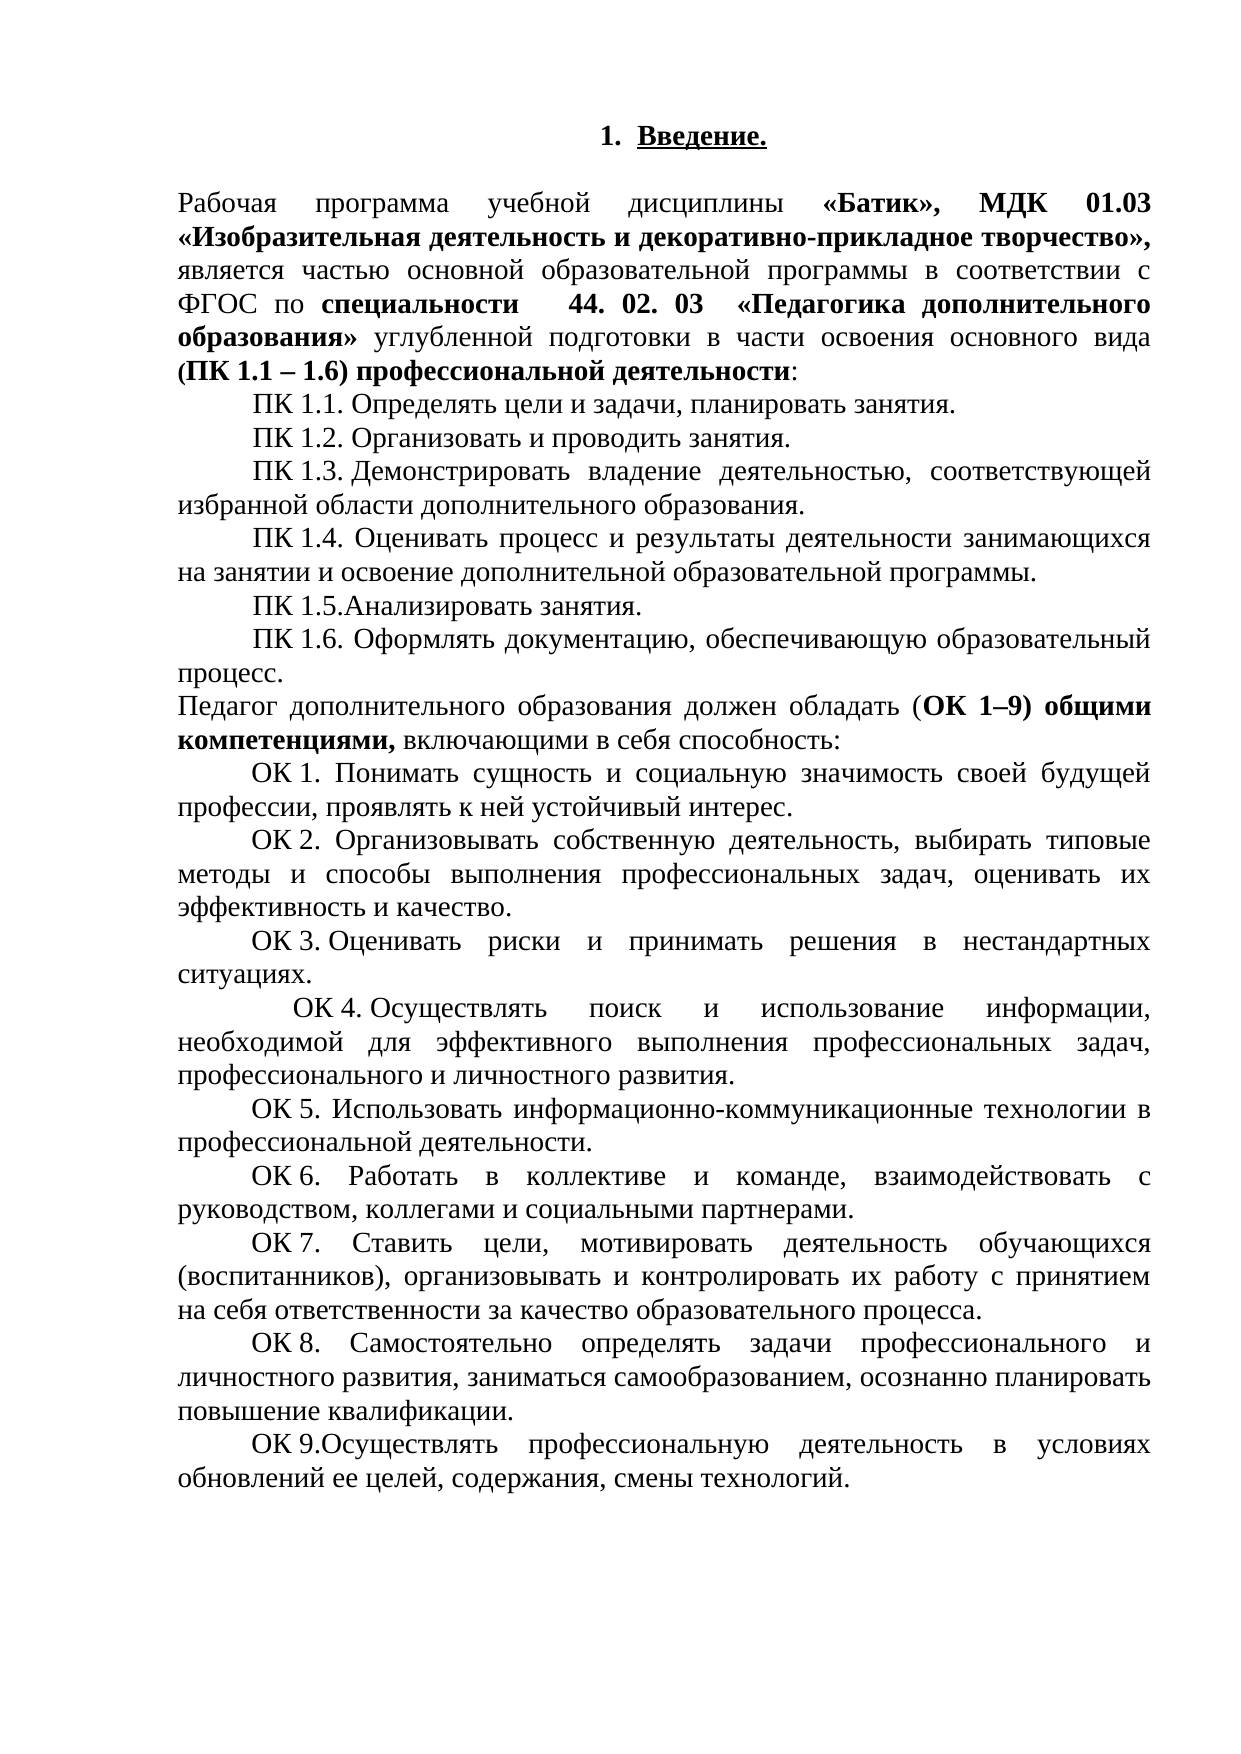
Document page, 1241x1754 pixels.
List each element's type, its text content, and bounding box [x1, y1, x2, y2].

list ПК 1.3. Демонстрировать владение деятельностью, соответствующей избранной области дополнительного образования. [177, 453, 1152, 521]
list ОК 6. Работать в коллективе и команде, взаимодействовать с руководством, коллегами и социальными партнерами. [177, 1158, 1152, 1225]
list ОК 5. Использовать информационно-коммуникационные технологии в профессиональной деятельности. [177, 1091, 1152, 1158]
list ОК 7. Ставить цели, мотивировать деятельность обучающихся (воспитанников), организовывать и контролировать их работу с принятием на себя ответственности за качество образовательного процесса. [177, 1225, 1152, 1326]
text Педагог дополнительного образования должен обладать (ОК 1–9) общими компетенциями, включающими в себя способность: [177, 688, 1152, 755]
list ОК 3. Оценивать риски и принимать решения в нестандартных ситуациях. [177, 923, 1152, 990]
text Рабочая программа учебной дисциплины «Батик», МДК 01.03 «Изобразительная деятельность и декоративно-прикладное творчество», является частью основной образовательной программы в соответствии с ФГОС по специальности 44. 02. 03 «Педагогика дополнительного образования» углубленной подготовки в части освоения основного вида (ПК 1.1 – 1.6) профессиональной деятельности: [177, 185, 1152, 386]
list ОК 4. Осуществлять поиск и использование информации, необходимой для эффективного выполнения профессиональных задач, профессионального и личностного развития. [177, 990, 1152, 1091]
list ПК 1.1. Определять цели и задачи, планировать занятия. [177, 386, 1152, 420]
list Введение. [215, 118, 1152, 152]
list ПК 1.4. Оценивать процесс и результаты деятельности занимающихся на занятии и освоение дополнительной образовательной программы. [177, 521, 1152, 588]
list ПК 1.6. Оформлять документацию, обеспечивающую образовательный процесс. [177, 621, 1152, 688]
list ПК 1.2. Организовать и проводить занятия. [177, 420, 1152, 453]
list ОК 8. Самостоятельно определять задачи профессионального и личностного развития, заниматься самообразованием, осознанно планировать повышение квалификации. [177, 1326, 1152, 1426]
list ОК 2. Организовывать собственную деятельность, выбирать типовые методы и способы выполнения профессиональных задач, оценивать их эффективность и качество. [177, 822, 1152, 923]
list ОК 9.Осуществлять профессиональную деятельность в условиях обновлений ее целей, содержания, смены технологий. [177, 1426, 1152, 1493]
list ОК 1. Понимать сущность и социальную значимость своей будущей профессии, проявлять к ней устойчивый интерес. [177, 755, 1152, 822]
list ПК 1.5.Анализировать занятия. [177, 588, 1152, 621]
